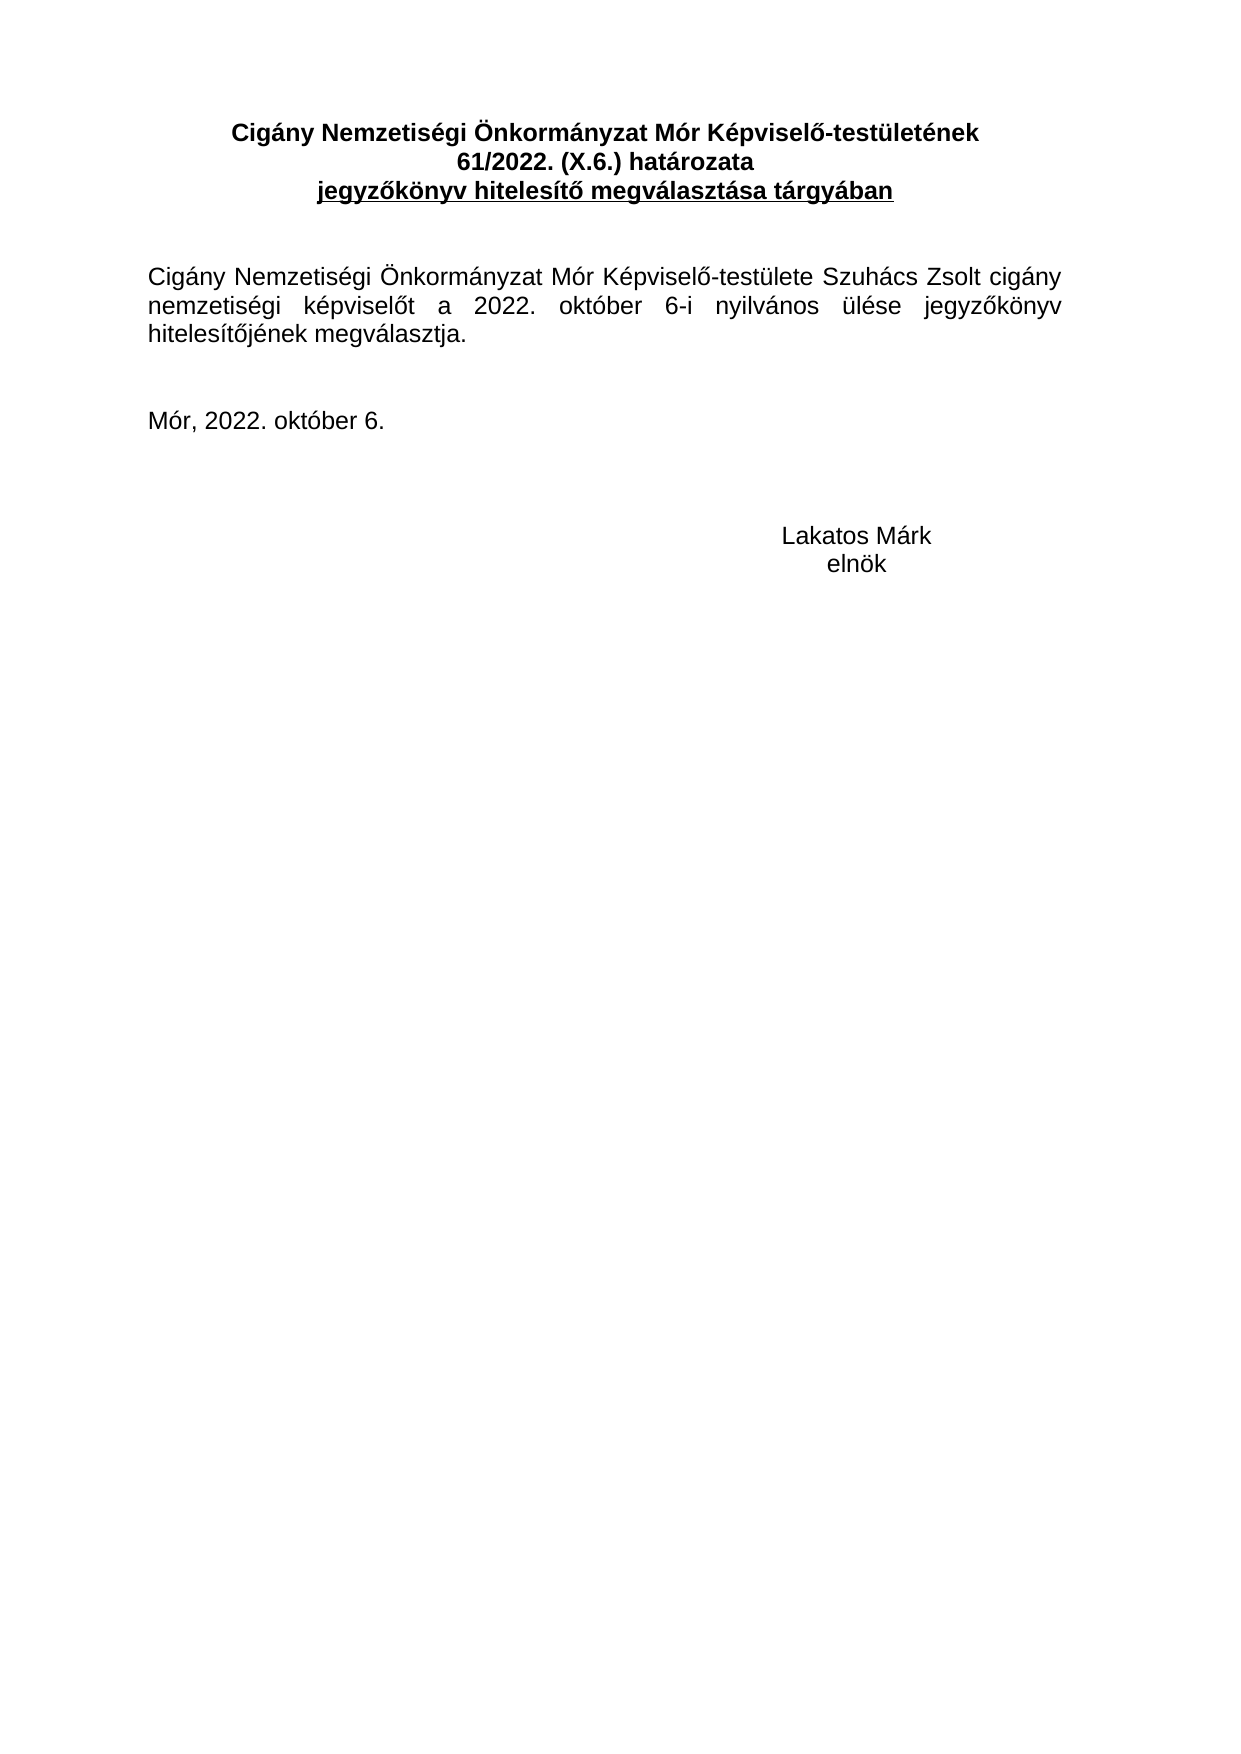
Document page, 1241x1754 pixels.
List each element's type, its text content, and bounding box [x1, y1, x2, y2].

text jegyzőkönyv hitelesítő megválasztása tárgyában [148, 176, 1063, 204]
text elnök [148, 549, 1063, 578]
text Cigány Nemzetiségi Önkormányzat Mór Képviselő-testülete Szuhács Zsolt cigány nemzetiségi képviselőt a 2022. október 6-i nyilvános ülése jegyzőkönyv hitelesítőjének megválasztja. [148, 262, 1063, 348]
text Mór, 2022. október 6. [148, 406, 1063, 434]
text 61/2022. (X.6.) határozata [148, 147, 1063, 176]
text Lakatos Márk [148, 521, 1063, 549]
text Cigány Nemzetiségi Önkormányzat Mór Képviselő-testületének [148, 118, 1063, 147]
